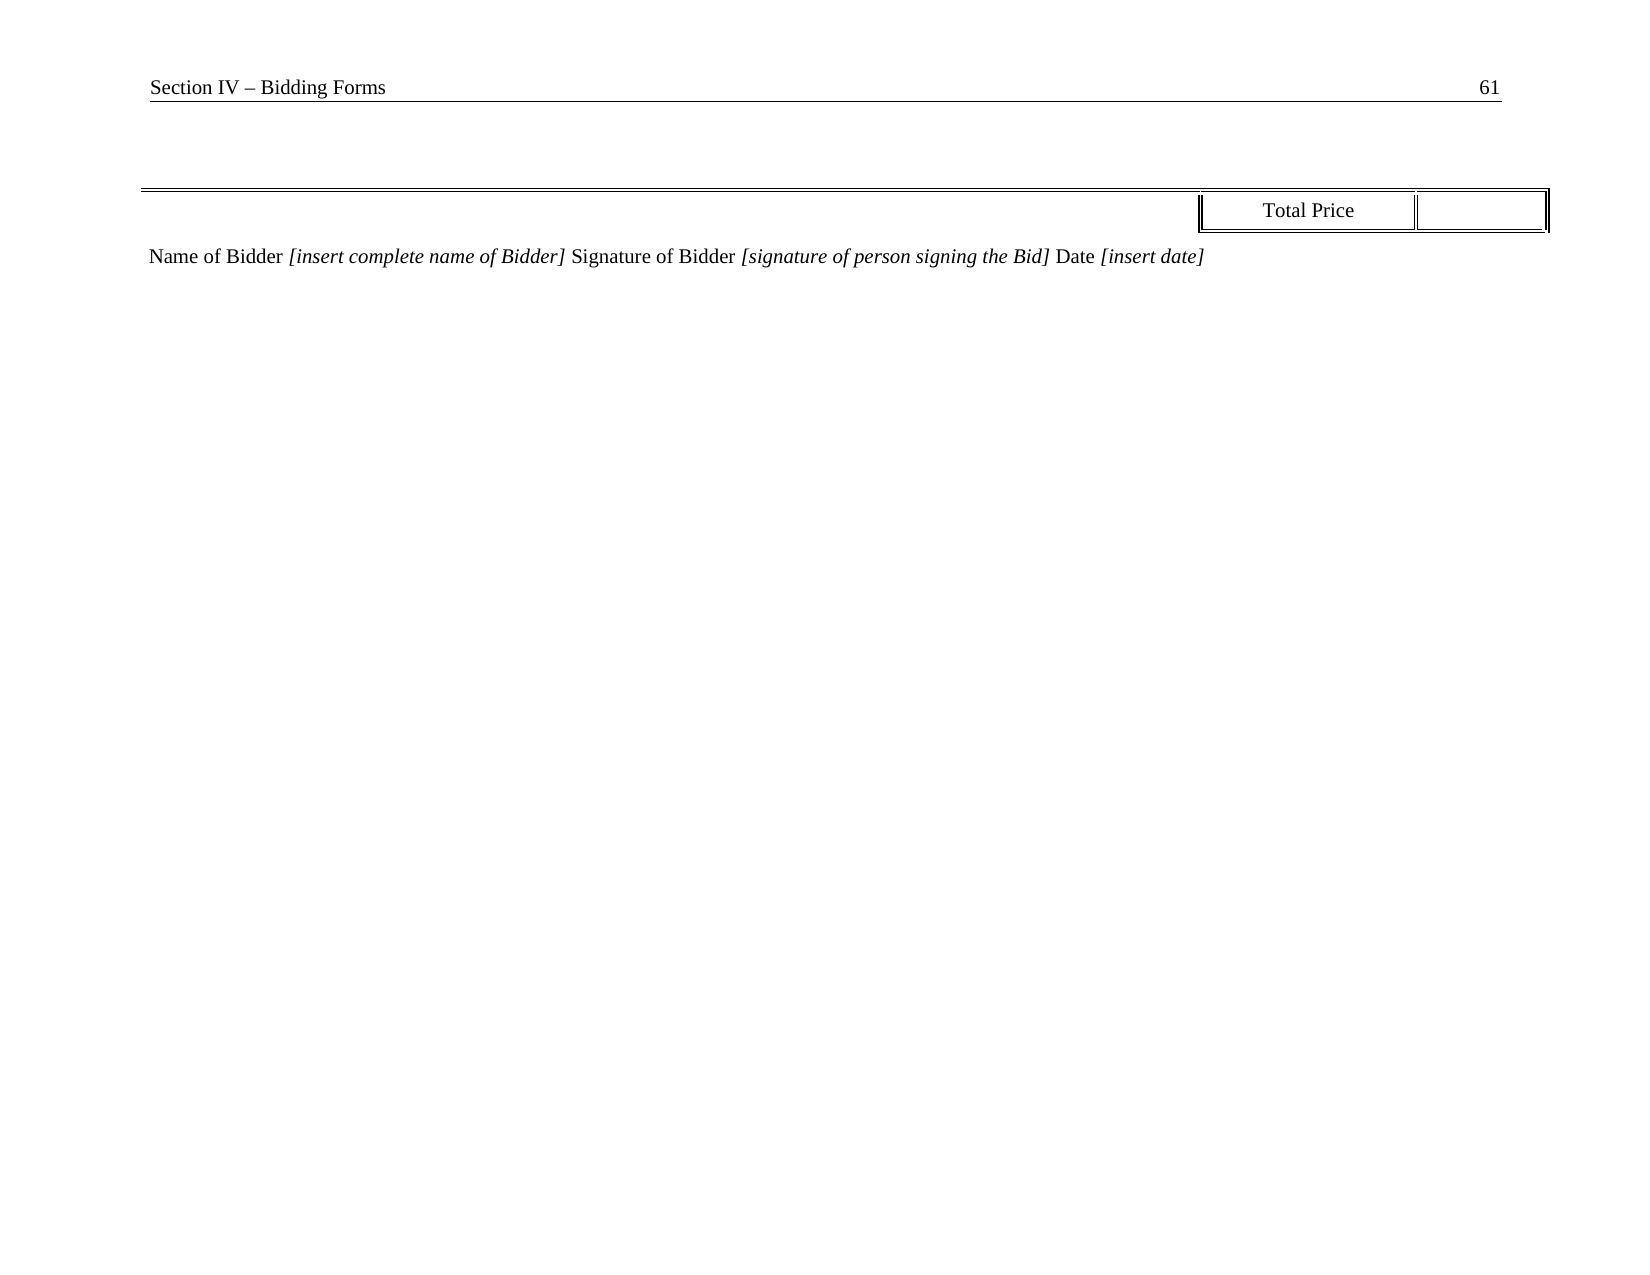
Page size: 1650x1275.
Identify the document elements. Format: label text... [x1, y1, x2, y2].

table_cell [141, 192, 1200, 229]
table_cell Name of Bidder [insert complete name of Bidder] Signature of Bidder [signature of person signing the Bid] Date [insert date] [141, 229, 1547, 280]
table_cell Total Price [1200, 189, 1416, 229]
table_cell [1416, 192, 1545, 229]
